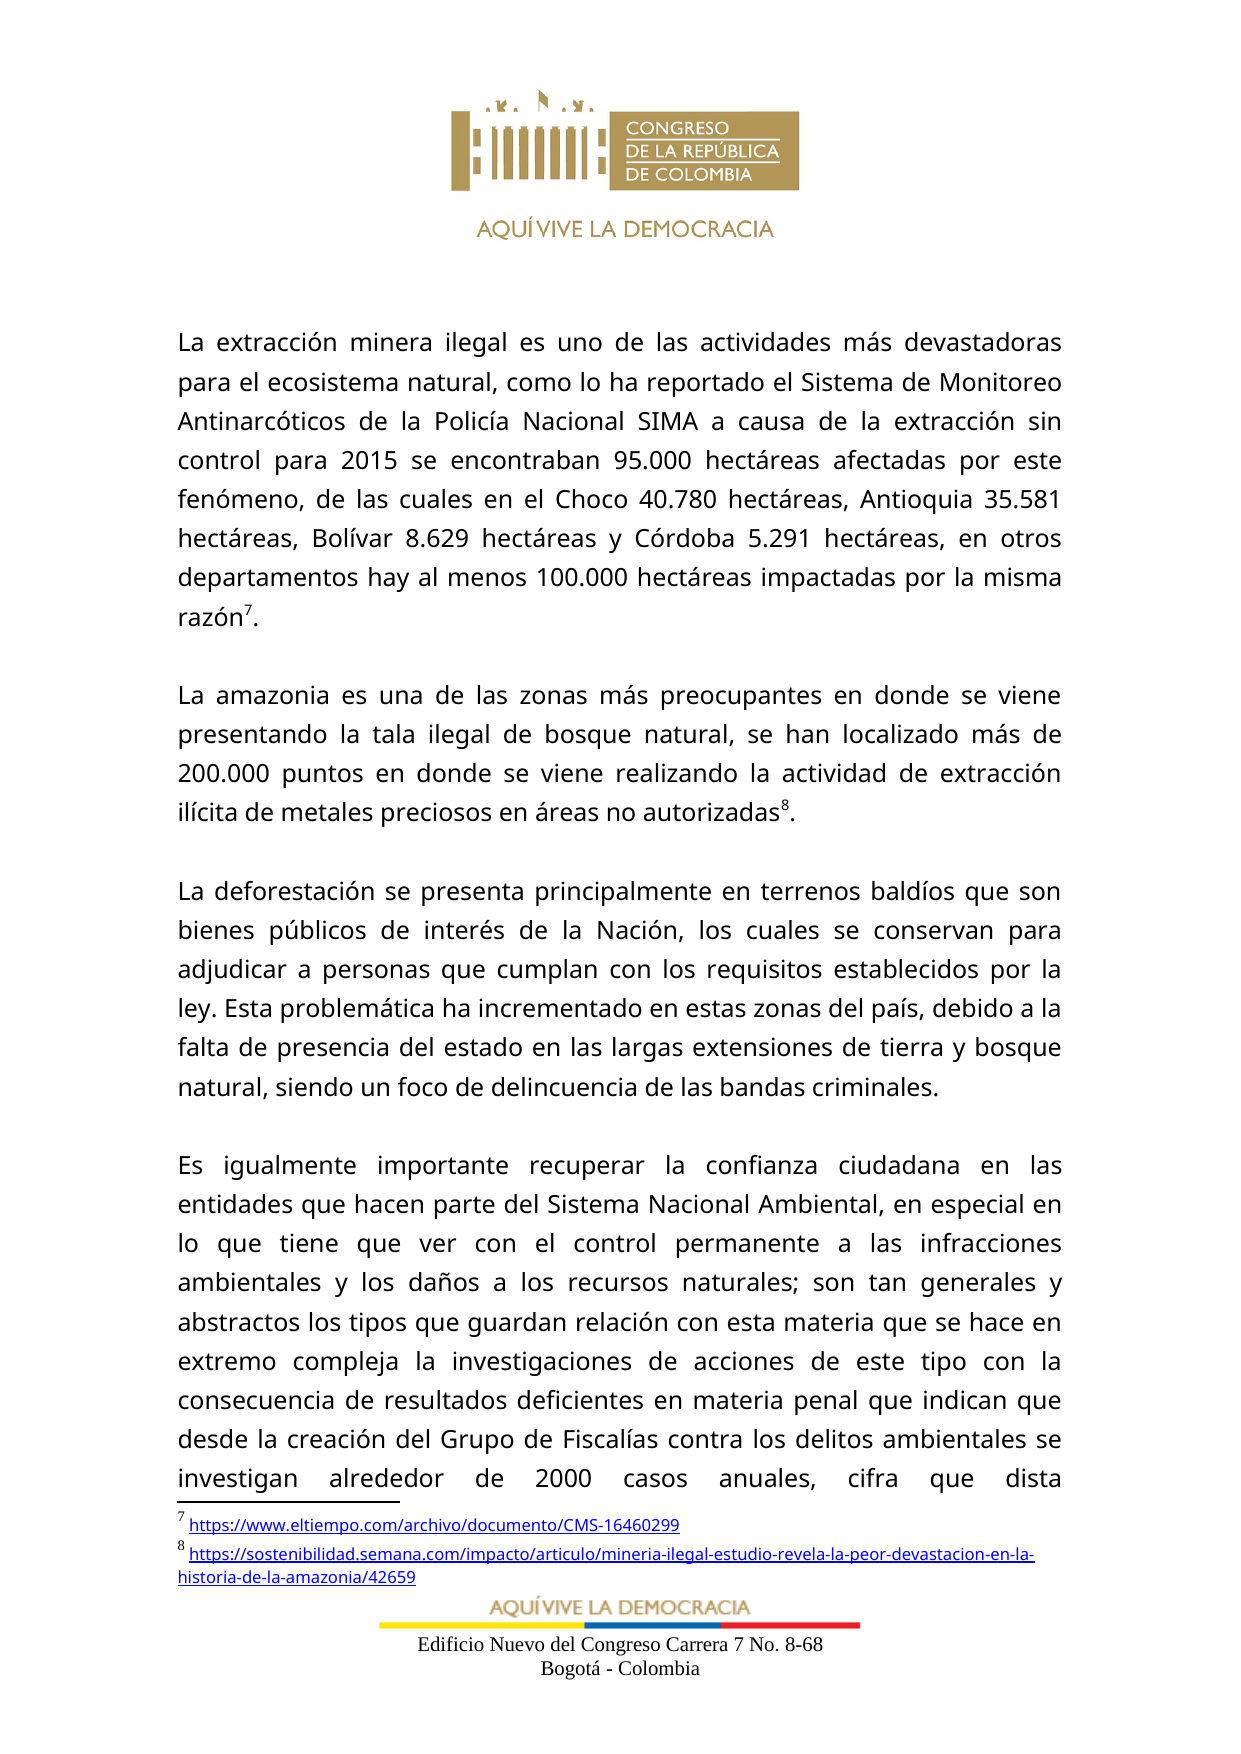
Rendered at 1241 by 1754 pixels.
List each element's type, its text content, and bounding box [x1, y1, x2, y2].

text La deforestación se presenta principalmente en terrenos baldíos que son bienes públicos de interés de la Nación, los cuales se conservan para adjudicar a personas que cumplan con los requisitos establecidos por la ley. Esta problemática ha incrementado en estas zonas del país, debido a la falta de presencia del estado en las largas extensiones de tierra y bosque natural, siendo un foco de delincuencia de las bandas criminales. [177, 873, 1063, 1103]
picture [364, 1588, 876, 1632]
text La amazonia es una de las zonas más preocupantes en donde se viene presentando la tala ilegal de bosque natural, se han localizado más de 200.000 puntos en donde se viene realizando la actividad de extracción ilícita de metales preciosos en áreas no autorizadas. [177, 678, 1063, 829]
text La extracción minera ilegal es uno de las actividades más devastadoras para el ecosistema natural, como lo ha reportado el Sistema de Monitoreo Antinarcóticos de la Policía Nacional SIMA a causa de la extracción sin control para 2015 se encontraban 95.000 hectáreas afectadas por este fenómeno, de las cuales en el Choco 40.780 hectáreas, Antioquia 35.581 hectáreas, Bolívar 8.629 hectáreas y Córdoba 5.291 hectáreas, en otros departamentos hay al menos 100.000 hectáreas impactadas por la misma razón. [177, 325, 1063, 633]
picture [445, 73, 807, 256]
